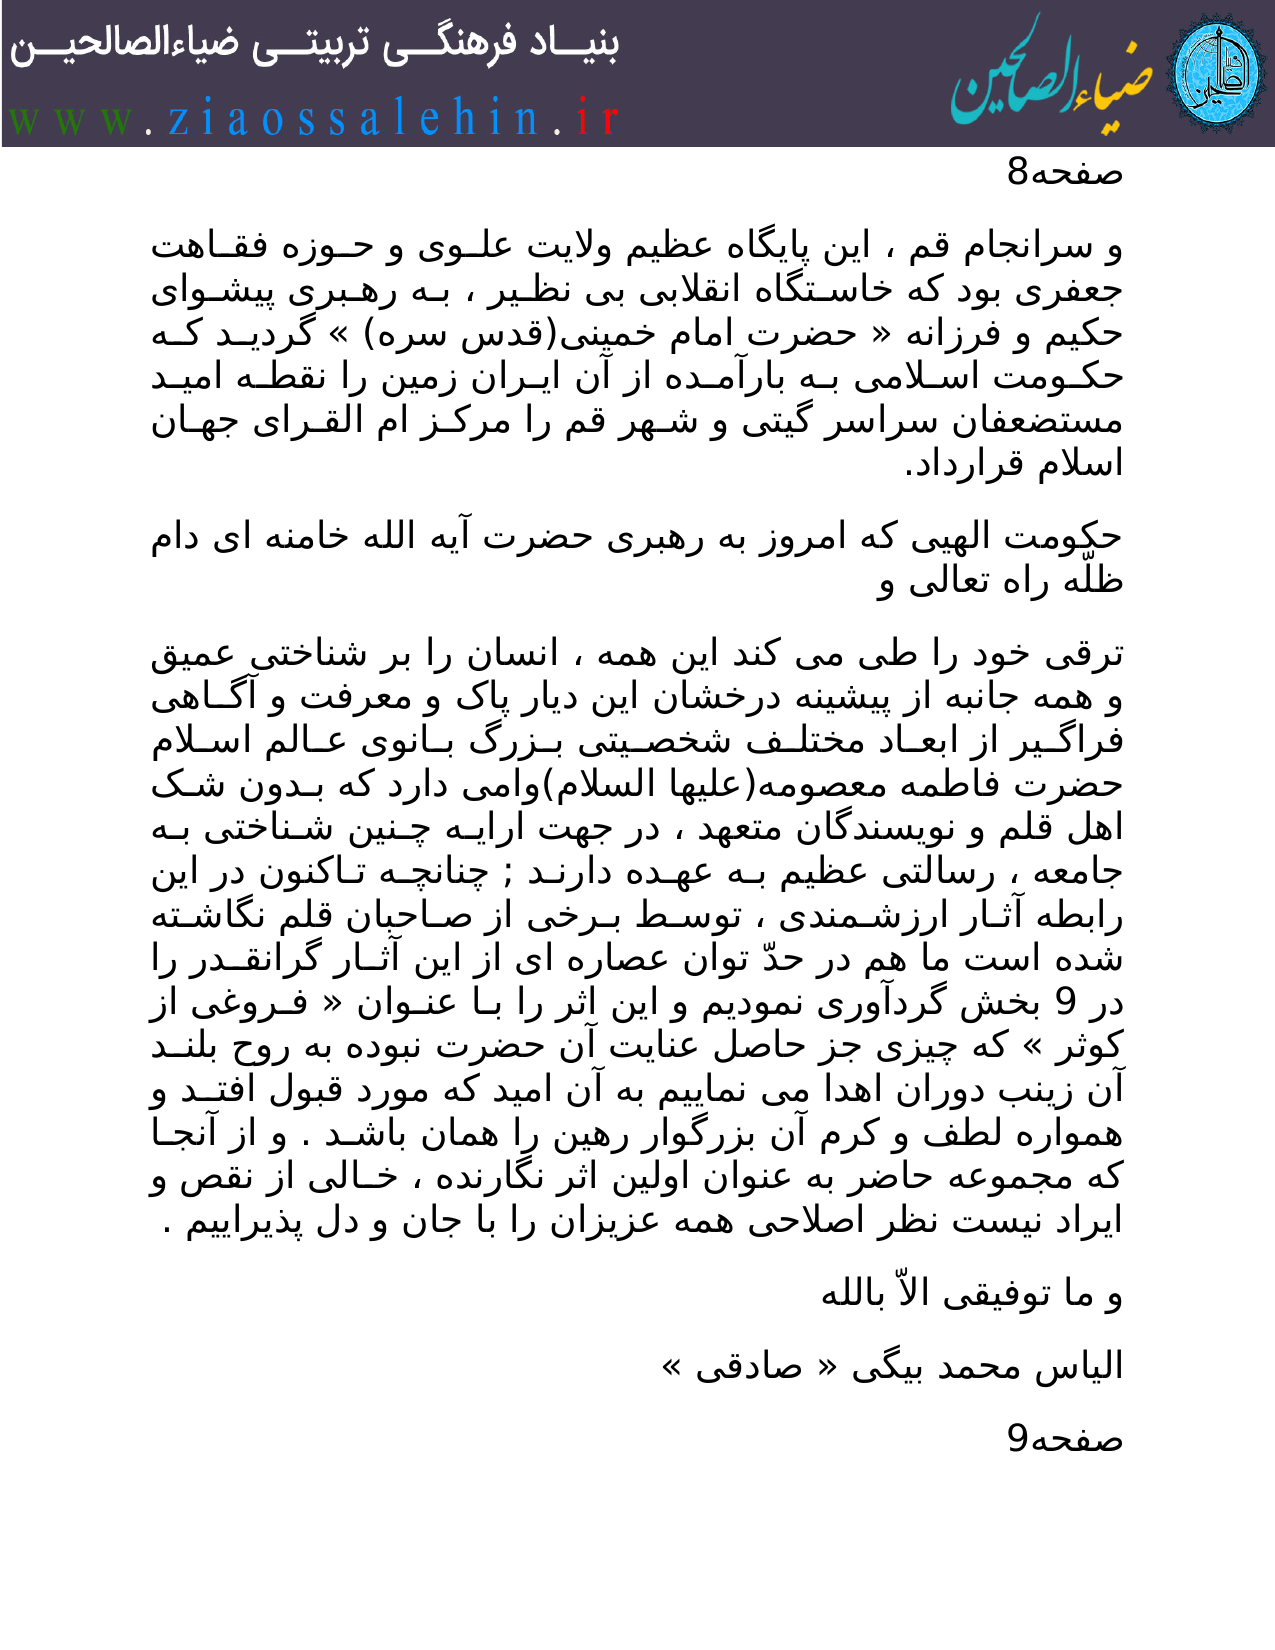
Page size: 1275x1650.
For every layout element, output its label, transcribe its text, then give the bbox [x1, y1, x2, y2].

text و ما توفیقی الاّ بالله [150, 1271, 1125, 1314]
text و سرانجام قم ، این پایگاه عظیم ولایت علوی و حوزه فقاهت جعفری بود که خاستگاه انقلابی بی نظیر ، به رهبری پیشوای حکیم و فرزانه « حضرت امام خمینی(قدس سره) » گردید که حکومت اسلامی به بارآمده از آن ایران زمین را نقطه امید مستضعفان سراسر گیتی و شهر قم را مرکز ام القرای جهان اسلام قرارداد. [150, 223, 1125, 485]
picture [1, 0, 1275, 147]
text حکومت الهیی که امروز به رهبری حضرت آیه الله خامنه ای دام ظلّه راه تعالی و [150, 514, 1125, 601]
text ترقی خود را طی می کند این همه ، انسان را بر شناختی عمیق و همه جانبه از پیشینه درخشان این دیار پاک و معرفت و آگاهی فراگیر از ابعاد مختلف شخصیتی بزرگ بانوی عالم اسلام حضرت فاطمه معصومه(علیها السلام)وامی دارد که بدون شک اهل قلم و نویسندگان متعهد ، در جهت ارایه چنین شناختی به جامعه ، رسالتی عظیم به عهده دارند ; چنانچه تاکنون در این رابطه آثار ارزشمندی ، توسط برخی از صاحبان قلم نگاشته شده است ما هم در حدّ توان عصاره ای از این آثار گرانقدر را در 9 بخش گردآوری نمودیم و این اثر را با عنوان « فروغی از کوثر » که چیزی جز حاصل عنایت آن حضرت نبوده به روح بلند آن زینب دوران اهدا می نماییم به آن امید که مورد قبول افتد و همواره لطف و کرم آن بزرگوار رهین را همان باشد . و از آنجا که مجموعه حاضر به عنوان اولین اثر نگارنده ، خالی از نقص و ایراد نیست نظر اصلاحی همه عزیزان را با جان و دل پذیراییم . [150, 630, 1125, 1241]
text الیاس محمد بیگی « صادقی » [150, 1343, 1125, 1387]
text صفحه9 [150, 1416, 1125, 1460]
text صفحه8 [150, 150, 1125, 194]
